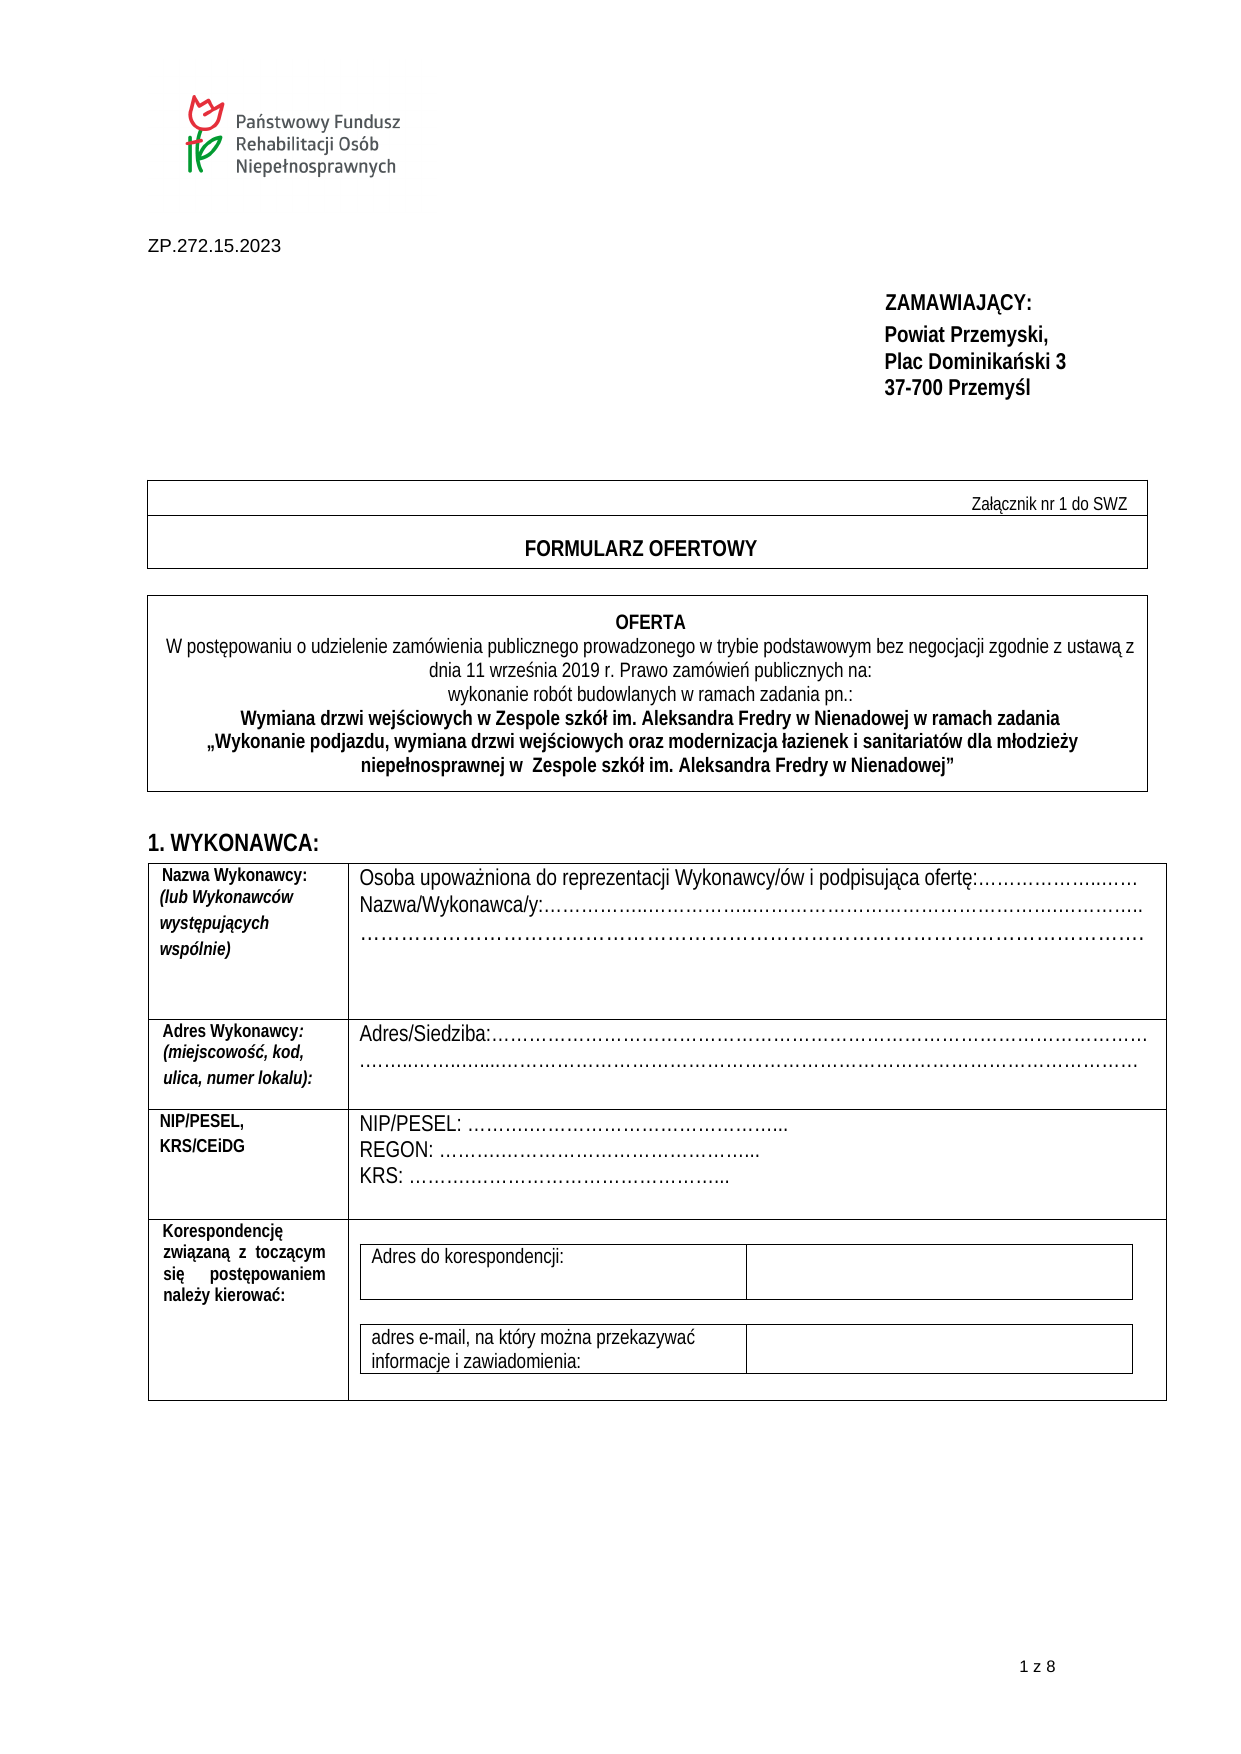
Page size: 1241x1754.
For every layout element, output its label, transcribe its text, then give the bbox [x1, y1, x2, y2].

table_cell NIP/PESEL: ……….…………………………………... REGON: ……….…………………………………... KRS: ……….…………………………………... [349, 1110, 1166, 1218]
text Powiat Przemyski, [884, 321, 1092, 348]
table_cell Adres Wykonawcy: (miejscowość, kod, ulica, numer lokalu): [149, 1020, 348, 1108]
text 37-700 Przemyśl [884, 374, 1092, 400]
text Plac Dominikański 3 [884, 348, 1092, 374]
table_header OFERTA W postępowaniu o udzielenie zamówienia publicznego prowadzonego w trybie podstawowym bez negocjacji zgodnie z ustawą z dnia 11 września 2019 r. Prawo zamówień publicznych na: wykonanie robót budowlanych w ramach zadania pn.: Wymiana drzwi wejściowych w Zespole szkół im. Aleksandra Fredry w Nienadowej w ramach zadania „Wykonanie podjazdu, wymiana drzwi wejściowych oraz modernizacja łazienek i sanitariatów dla młodzieży niepełnosprawnej w Zespole szkół im. Aleksandra Fredry w Nienadowej” [148, 596, 1147, 791]
table_cell NIP/PESEL, KRS/CEiDG [149, 1110, 348, 1218]
table_header Osoba upoważniona do reprezentacji Wykonawcy/ów i podpisująca ofertę:………………..…… Nazwa/Wykonawca/y:……………..……………..………………………………………….………….. ……………………………………………………………………………………………………. [349, 864, 1166, 1019]
table_cell Adres/Siedziba:…………………………………………………………………………………………… .……..……..…....………………………………………………………………………………………… [349, 1020, 1166, 1108]
picture [147, 59, 438, 213]
table_header Nazwa Wykonawcy: (lub Wykonawców występujących wspólnie) [149, 864, 348, 1019]
text 1. WYKONAWCA: [148, 828, 1077, 856]
table_cell FORMULARZ OFERTOWY [148, 516, 1147, 567]
table_cell [349, 1220, 1166, 1400]
text ZAMAWIAJĄCY: [148, 289, 1077, 315]
table_header Załącznik nr 1 do SWZ [148, 481, 1147, 514]
table_cell Korespondencję związaną z toczącym się postępowaniem należy kierować: [149, 1220, 348, 1400]
